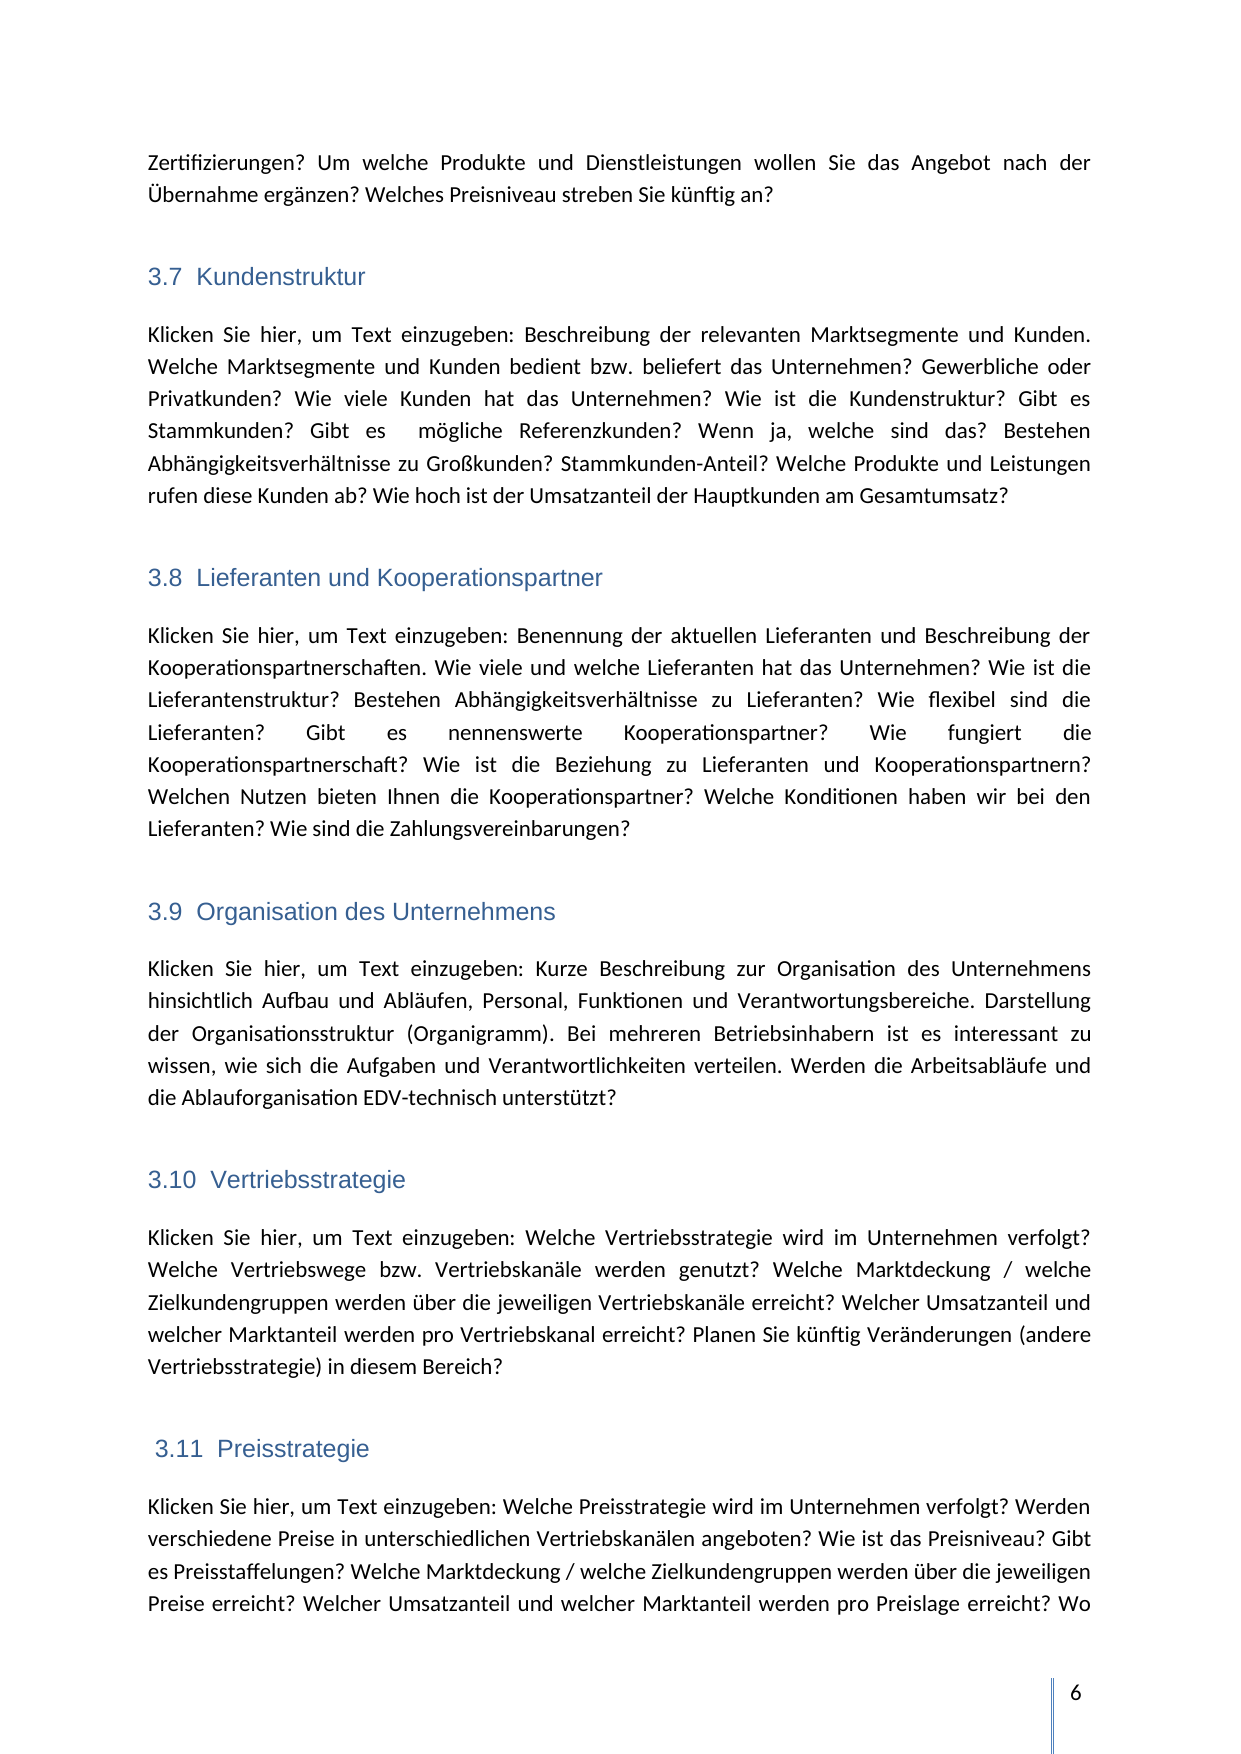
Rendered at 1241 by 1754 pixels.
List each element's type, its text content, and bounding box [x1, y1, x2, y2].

subtitle 3.8 Lieferanten und Kooperationspartner [148, 563, 1093, 592]
subtitle 3.10 Vertriebsstrategie [148, 1165, 1093, 1194]
subtitle 3.9 Organisation des Unternehmens [148, 896, 1093, 925]
subtitle 3.11 Preisstrategie [148, 1434, 1093, 1463]
subtitle 3.7 Kundenstruktur [148, 262, 1093, 291]
